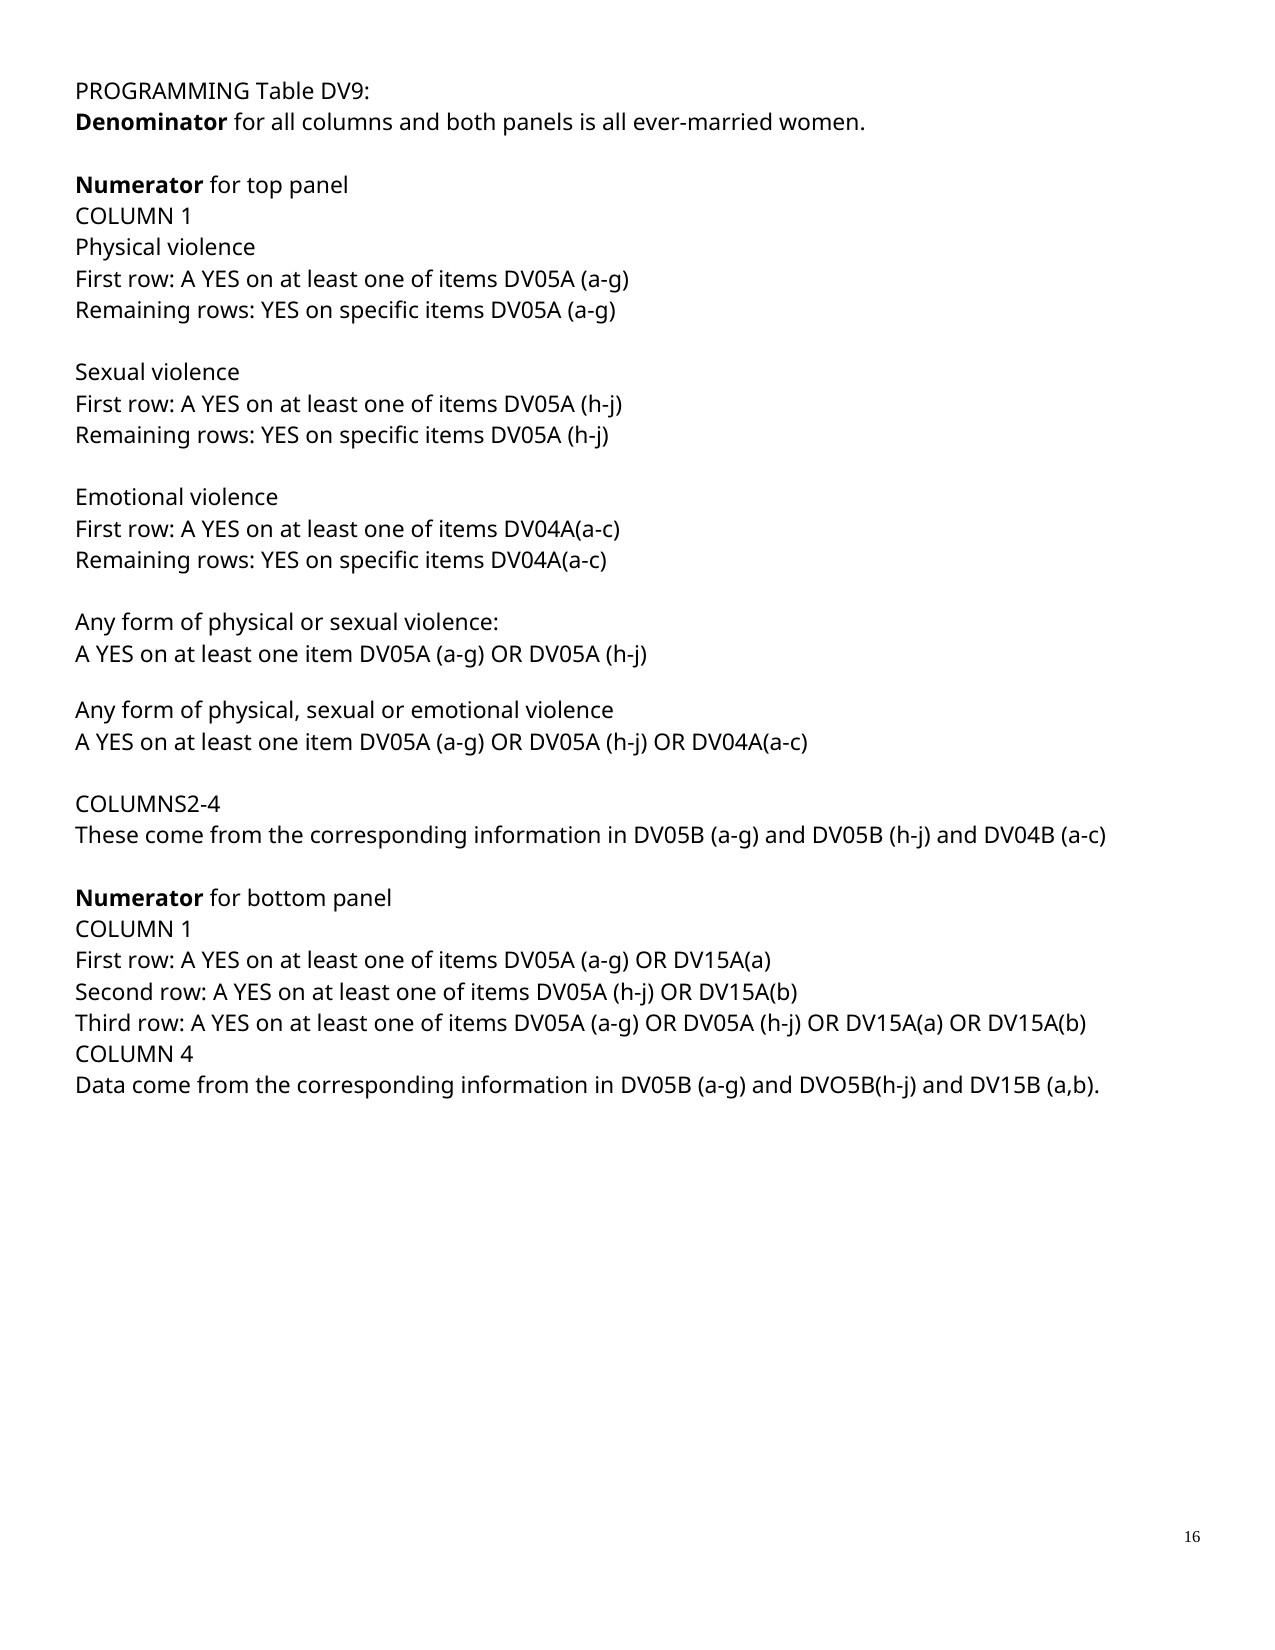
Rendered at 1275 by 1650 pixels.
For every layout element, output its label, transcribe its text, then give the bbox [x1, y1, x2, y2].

text Numerator for bottom panel [75, 882, 1200, 913]
text First row: A YES on at least one of items DV04A(a-c) [75, 512, 1200, 544]
text First row: A YES on at least one of items DV05A (a-g) [75, 262, 1200, 294]
text Remaining rows: YES on specific items DV05A (a-g) [75, 294, 1200, 325]
text Physical violence [75, 231, 1200, 262]
text These come from the corresponding information in DV05B (a-g) and DV05B (h-j) and DV04B (a-c) [75, 819, 1200, 851]
text Third row: A YES on at least one of items DV05A (a-g) OR DV05A (h-j) OR DV15A(a) OR DV15A(b) [75, 1007, 1200, 1038]
text PROGRAMMING Table DV9: [75, 75, 1200, 106]
text COLUMN 4 [75, 1038, 1200, 1069]
text Sexual violence [75, 356, 1200, 387]
text First row: A YES on at least one of items DV05A (h-j) [75, 387, 1200, 419]
text Remaining rows: YES on specific items DV04A(a-c) [75, 544, 1200, 575]
text COLUMNS2-4 [75, 788, 1200, 819]
text A YES on at least one item DV05A (a-g) OR DV05A (h-j) OR DV04A(a-c) [75, 726, 1200, 757]
text Any form of physical or sexual violence: [75, 606, 1200, 637]
text Numerator for top panel [75, 169, 1200, 200]
text COLUMN 1 [75, 913, 1200, 944]
text A YES on at least one item DV05A (a-g) OR DV05A (h-j) [75, 637, 1200, 669]
text Any form of physical, sexual or emotional violence [75, 694, 1200, 726]
text COLUMN 1 [75, 200, 1200, 231]
text Remaining rows: YES on specific items DV05A (h-j) [75, 419, 1200, 450]
text Second row: A YES on at least one of items DV05A (h-j) OR DV15A(b) [75, 976, 1200, 1007]
text Data come from the corresponding information in DV05B (a-g) and DVO5B(h-j) and DV15B (a,b). [75, 1069, 1200, 1101]
text Denominator for all columns and both panels is all ever-married women. [75, 106, 1200, 137]
text Emotional violence [75, 481, 1200, 512]
text First row: A YES on at least one of items DV05A (a-g) OR DV15A(a) [75, 944, 1200, 976]
